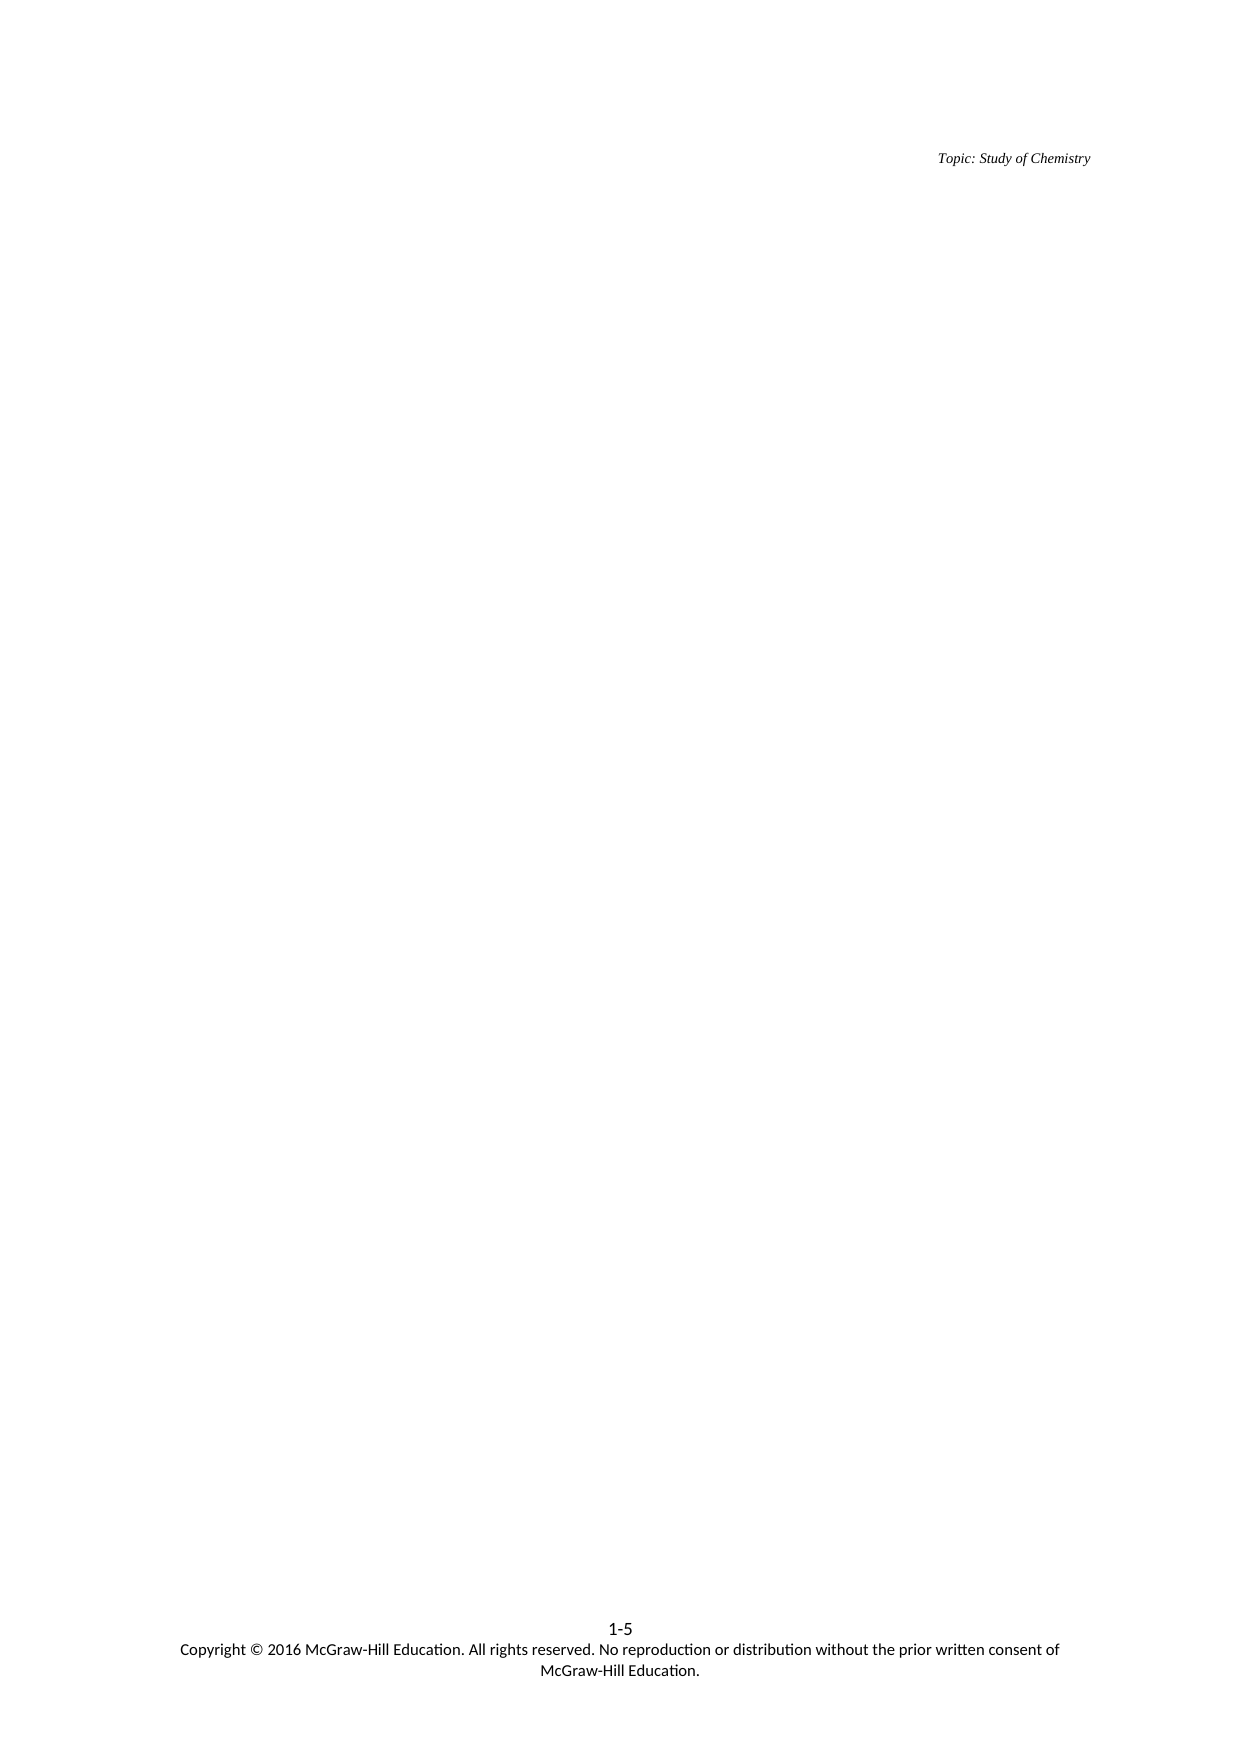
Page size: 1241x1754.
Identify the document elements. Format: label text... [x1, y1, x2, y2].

text Topic: Study of Chemistry [150, 150, 1090, 192]
